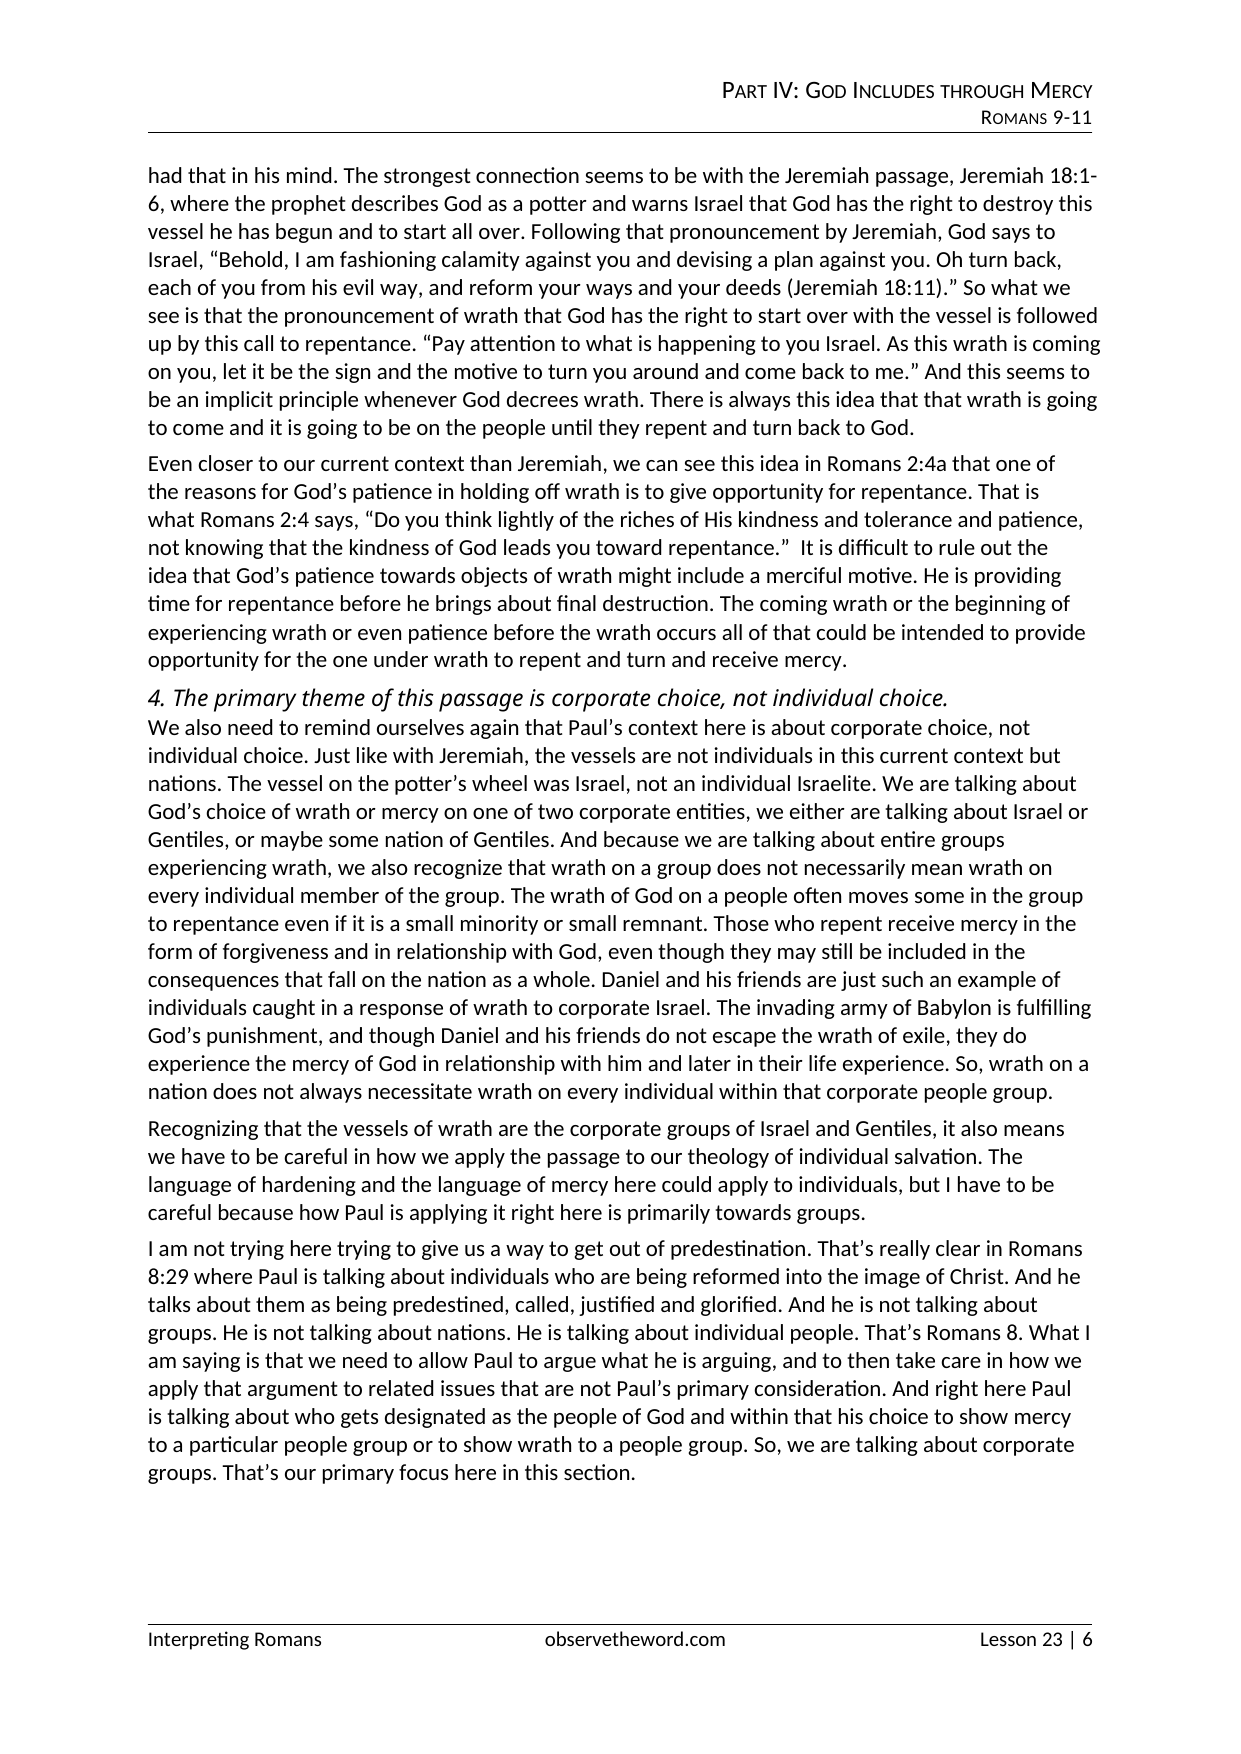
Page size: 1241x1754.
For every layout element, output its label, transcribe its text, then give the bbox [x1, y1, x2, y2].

text We also need to remind ourselves again that Paul’s context here is about corporate choice, not individual choice. Just like with Jeremiah, the vessels are not individuals in this current context but nations. The vessel on the potter’s wheel was Israel, not an individual Israelite. We are talking about God’s choice of wrath or mercy on one of two corporate entities, we either are talking about Israel or Gentiles, or maybe some nation of Gentiles. And because we are talking about entire groups experiencing wrath, we also recognize that wrath on a group does not necessarily mean wrath on every individual member of the group. The wrath of God on a people often moves some in the group to repentance even if it is a small minority or small remnant. Those who repent receive mercy in the form of forgiveness and in relationship with God, even though they may still be included in the consequences that fall on the nation as a whole. Daniel and his friends are just such an example of individuals caught in a response of wrath to corporate Israel. The invading army of Babylon is fulfilling God’s punishment, and though Daniel and his friends do not escape the wrath of exile, they do experience the mercy of God in relationship with him and later in their life experience. So, wrath on a nation does not always necessitate wrath on every individual within that corporate people group. [148, 713, 1107, 1106]
text Recognizing that the vessels of wrath are the corporate groups of Israel and Gentiles, it also means we have to be careful in how we apply the passage to our theology of individual salvation. The language of hardening and the language of mercy here could apply to individuals, but I have to be careful because how Paul is applying it right here is primarily towards groups. [148, 1114, 1092, 1226]
subtitle 4. The primary theme of this passage is corporate choice, not individual choice. [148, 682, 1092, 713]
text Even closer to our current context than Jeremiah, we can see this idea in Romans 2:4a that one of the reasons for God’s patience in holding off wrath is to give opportunity for repentance. That is what Romans 2:4 says, “Do you think lightly of the riches of His kindness and tolerance and patience, not knowing that the kindness of God leads you toward repentance.” It is difficult to rule out the idea that God’s patience towards objects of wrath might include a merciful motive. He is providing time for repentance before he brings about final destruction. The coming wrath or the beginning of experiencing wrath or even patience before the wrath occurs all of that could be intended to provide opportunity for the one under wrath to repent and turn and receive mercy. [148, 449, 1092, 674]
text I am not trying here trying to give us a way to get out of predestination. That’s really clear in Romans 8:29 where Paul is talking about individuals who are being reformed into the image of Christ. And he talks about them as being predestined, called, justified and glorified. And he is not talking about groups. He is not talking about nations. He is talking about individual people. That’s Romans 8. What I am saying is that we need to allow Paul to argue what he is arguing, and to then take care in how we apply that argument to related issues that are not Paul’s primary consideration. And right here Paul is talking about who gets designated as the people of God and within that his choice to show mercy to a particular people group or to show wrath to a people group. So, we are talking about corporate groups. That’s our primary focus here in this section. [148, 1234, 1092, 1486]
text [148, 161, 1107, 441]
